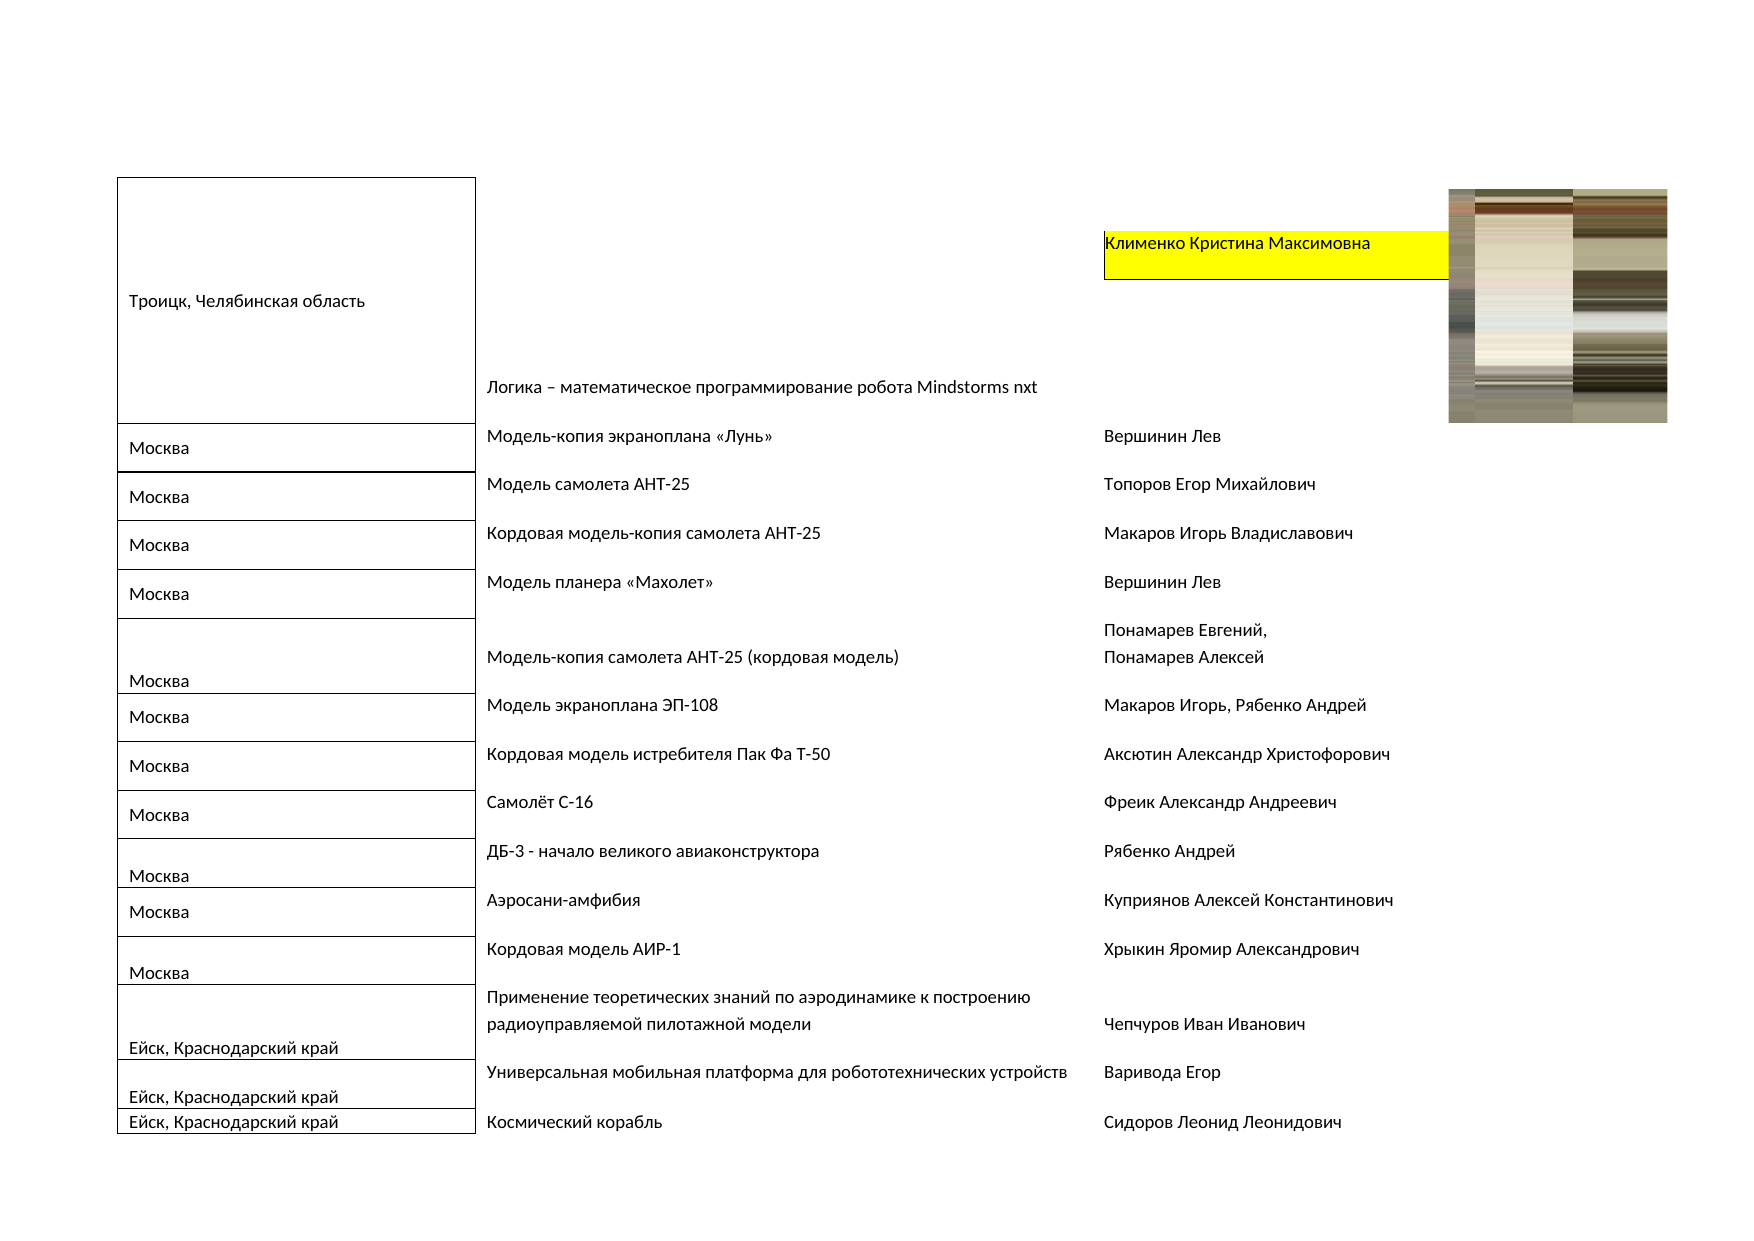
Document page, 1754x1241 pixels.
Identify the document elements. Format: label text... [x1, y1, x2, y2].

table_cell Москва [118, 521, 475, 569]
table_cell Москва [118, 694, 475, 741]
table_cell ДБ-3 - начало великого авиаконструктора [476, 838, 1093, 887]
table_cell Москва [118, 570, 475, 617]
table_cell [118, 1109, 475, 1133]
table_cell Москва [118, 742, 475, 790]
table_cell Макаров Игорь Владиславович [1093, 520, 1754, 569]
table_cell Варивода Егор [1093, 1059, 1754, 1108]
table_cell Москва [118, 424, 475, 471]
table_cell Куприянов Алексей Константинович [1093, 887, 1754, 936]
table_cell Самолёт С-16 [476, 790, 1093, 838]
table_cell Москва [118, 473, 475, 520]
table_cell Универсальная мобильная платформа для робототехнических устройств [476, 1059, 1093, 1108]
table_cell Модель-копия самолета АНТ-25 (кордовая модель) [476, 618, 1093, 692]
table_cell Чепчуров Иван Иванович [1093, 984, 1754, 1059]
table_cell Кордовая модель-копия самолета АНТ-25 [476, 520, 1093, 569]
table_cell Вершинин Лев [1093, 423, 1754, 471]
table_cell Москва [118, 791, 475, 838]
table_cell Аэросани-амфибия [476, 887, 1093, 936]
table_cell Москва [118, 839, 475, 887]
table_cell Применение теоретических знаний по аэродинамике к построению радиоуправляемой пилотажной модели [476, 984, 1093, 1059]
table_cell Ейск, Краснодарский край [118, 1060, 475, 1108]
table_cell Модель-копия экраноплана «Лунь» [476, 423, 1093, 471]
table_cell Кордовая модель АИР-1 [476, 936, 1093, 984]
table_cell Понамарев Евгений, Понамарев Алексей [1093, 618, 1754, 692]
table_cell Логика – математическое программирование робота Mindstorms nxt [476, 177, 1093, 423]
table_cell Модель планера «Махолет» [476, 569, 1093, 617]
table_cell Москва [118, 888, 475, 936]
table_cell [1093, 1108, 1754, 1133]
table_cell Хрыкин Яромир Александрович [1093, 936, 1754, 984]
table_cell Космический корабль [476, 1108, 1093, 1133]
table_cell Рябенко Андрей [1093, 838, 1754, 887]
table_cell Вершинин Лев [1093, 569, 1754, 617]
table_cell Ейск, Краснодарский край [118, 985, 475, 1059]
table_cell Модель самолета АНТ-25 [476, 471, 1093, 520]
table_cell [1093, 177, 1754, 423]
table_cell Аксютин Александр Христофорович [1093, 741, 1754, 790]
picture [1448, 189, 1668, 423]
table_cell Макаров Игорь, Рябенко Андрей [1093, 693, 1754, 741]
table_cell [118, 178, 475, 423]
table_cell Топоров Егор Михайлович [1093, 471, 1754, 520]
table_cell Модель экраноплана ЭП-108 [476, 693, 1093, 741]
table_cell Москва [118, 619, 475, 692]
table_cell Фреик Александр Андреевич [1093, 790, 1754, 838]
table_cell Москва [118, 937, 475, 984]
table_cell Кордовая модель истребителя Пак Фа Т-50 [476, 741, 1093, 790]
